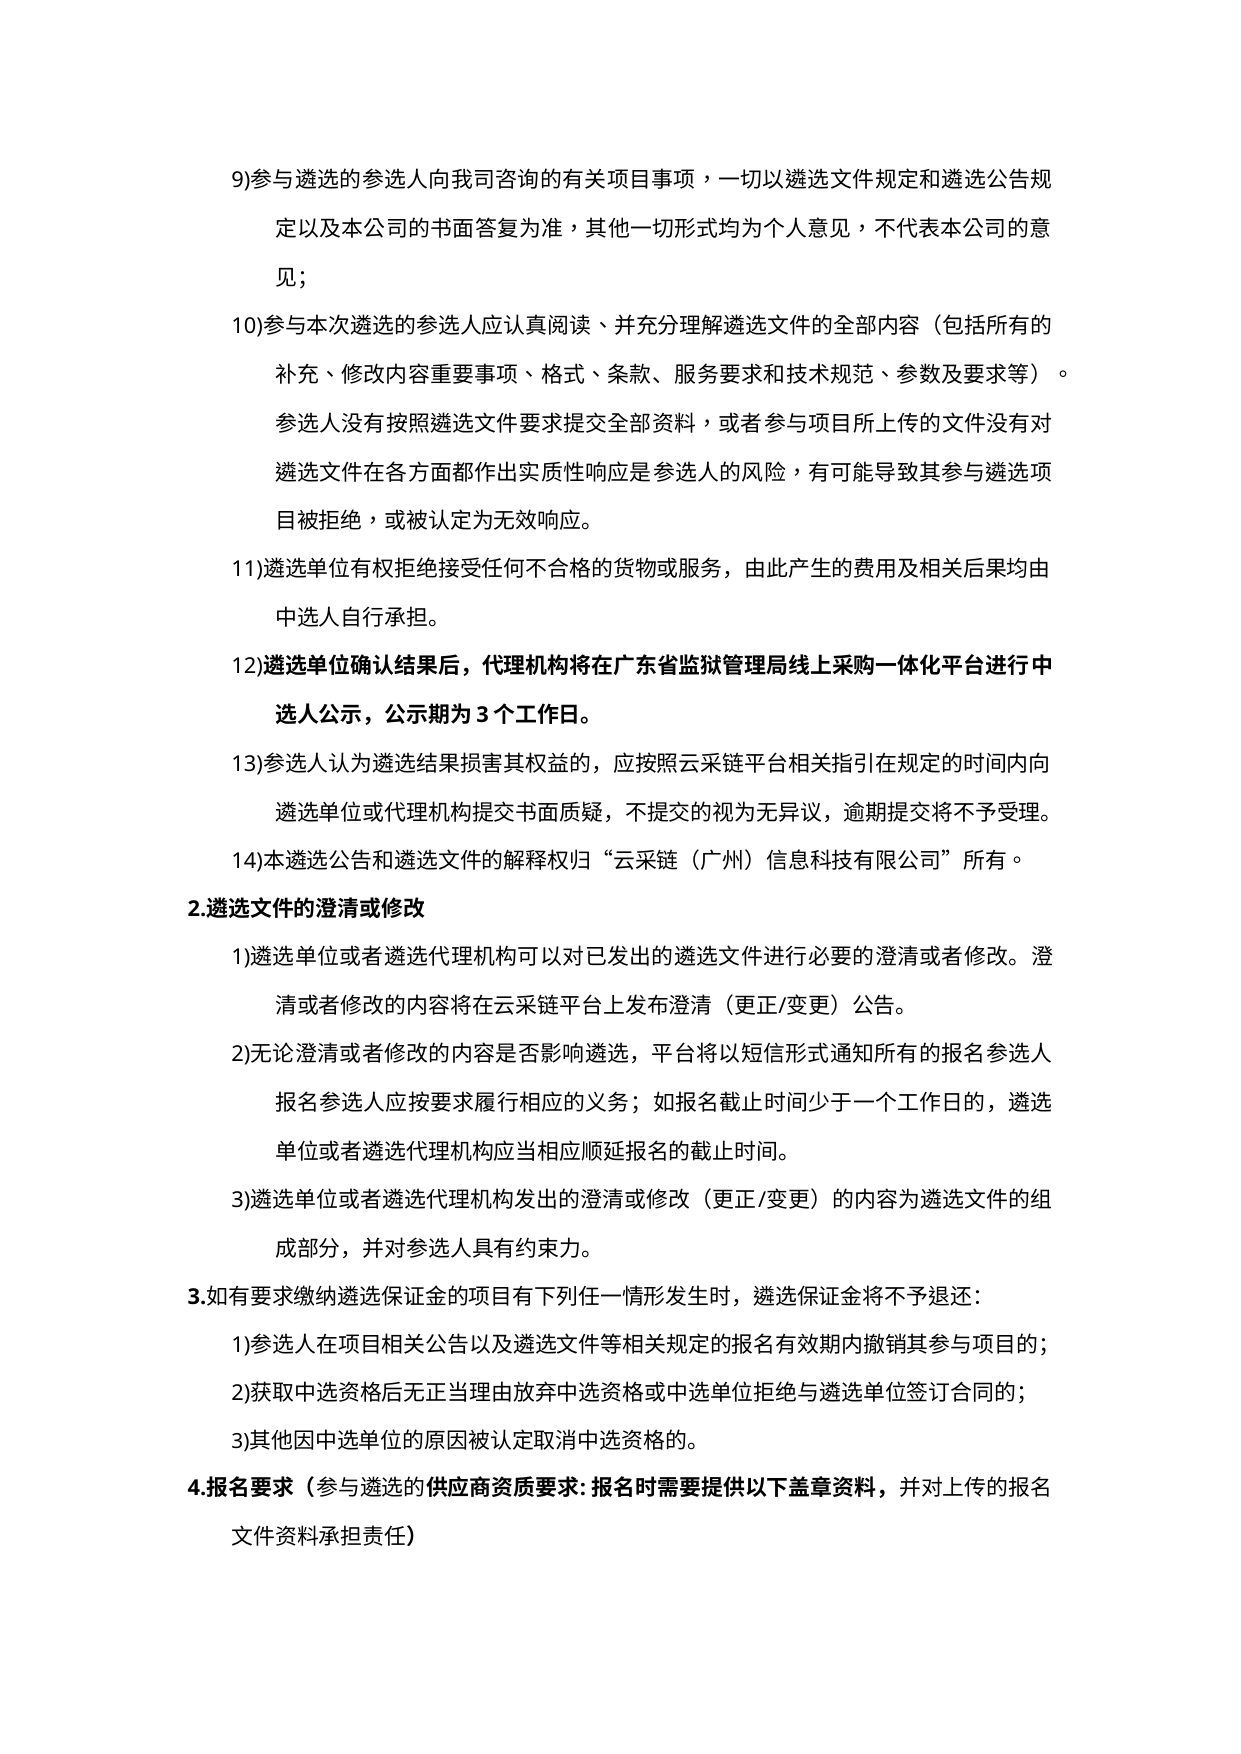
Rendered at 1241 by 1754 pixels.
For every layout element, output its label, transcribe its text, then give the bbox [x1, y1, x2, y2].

list 遴选文件的澄清或修改 [187, 891, 1053, 923]
list 本遴选公告和遴选文件的解释权归“云采链（广州）信息科技有限公司”所有。 [231, 842, 1053, 875]
list 报名要求（参与遴选的供应商资质要求: 报名时需要提供以下盖章资料，并对上传的报名文件资料承担责任） [187, 1470, 1053, 1551]
list 遴选单位或者遴选代理机构可以对已发出的遴选文件进行必要的澄清或者修改。澄清或者修改的内容将在云采链平台上发布澄清（更正/变更）公告。 [231, 939, 1053, 1020]
list 遴选单位确认结果后，代理机构将在广东省监狱管理局线上采购一体化平台进行中选人公示，公示期为3个工作日。 [231, 648, 1053, 729]
list 参选人认为遴选结果损害其权益的，应按照云采链平台相关指引在规定的时间内向遴选单位或代理机构提交书面质疑，不提交的视为无异议，逾期提交将不予受理。 [231, 745, 1053, 827]
list 参与本次遴选的参选人应认真阅读、并充分理解遴选文件的全部内容（包括所有的补充、修改内容重要事项、格式、条款、服务要求和技术规范、参数及要求等）。参选人没有按照遴选文件要求提交全部资料，或者参与项目所上传的文件没有对遴选文件在各方面都作出实质性响应是参选人的风险，有可能导致其参与遴选项目被拒绝，或被认定为无效响应。 [231, 308, 1053, 535]
list 参与遴选的参选人向我司咨询的有关项目事项，一切以遴选文件规定和遴选公告规定以及本公司的书面答复为准，其他一切形式均为个人意见，不代表本公司的意见； [231, 162, 1053, 292]
list 遴选单位或者遴选代理机构发出的澄清或修改（更正/变更）的内容为遴选文件的组成部分，并对参选人具有约束力。 [231, 1182, 1053, 1263]
list 其他因中选单位的原因被认定取消中选资格的。 [231, 1423, 1053, 1454]
list 遴选单位有权拒绝接受任何不合格的货物或服务，由此产生的费用及相关后果均由中选人自行承担。 [231, 551, 1053, 632]
list 如有要求缴纳遴选保证金的项目有下列任一情形发生时，遴选保证金将不予退还： [187, 1279, 1053, 1312]
list 参选人在项目相关公告以及遴选文件等相关规定的报名有效期内撤销其参与项目的； [231, 1327, 1053, 1359]
list 无论澄清或者修改的内容是否影响遴选，平台将以短信形式通知所有的报名参选人；报名参选人应按要求履行相应的义务；如报名截止时间少于一个工作日的，遴选单位或者遴选代理机构应当相应顺延报名的截止时间。 [231, 1036, 1053, 1166]
list 获取中选资格后无正当理由放弃中选资格或中选单位拒绝与遴选单位签订合同的； [231, 1375, 1053, 1407]
